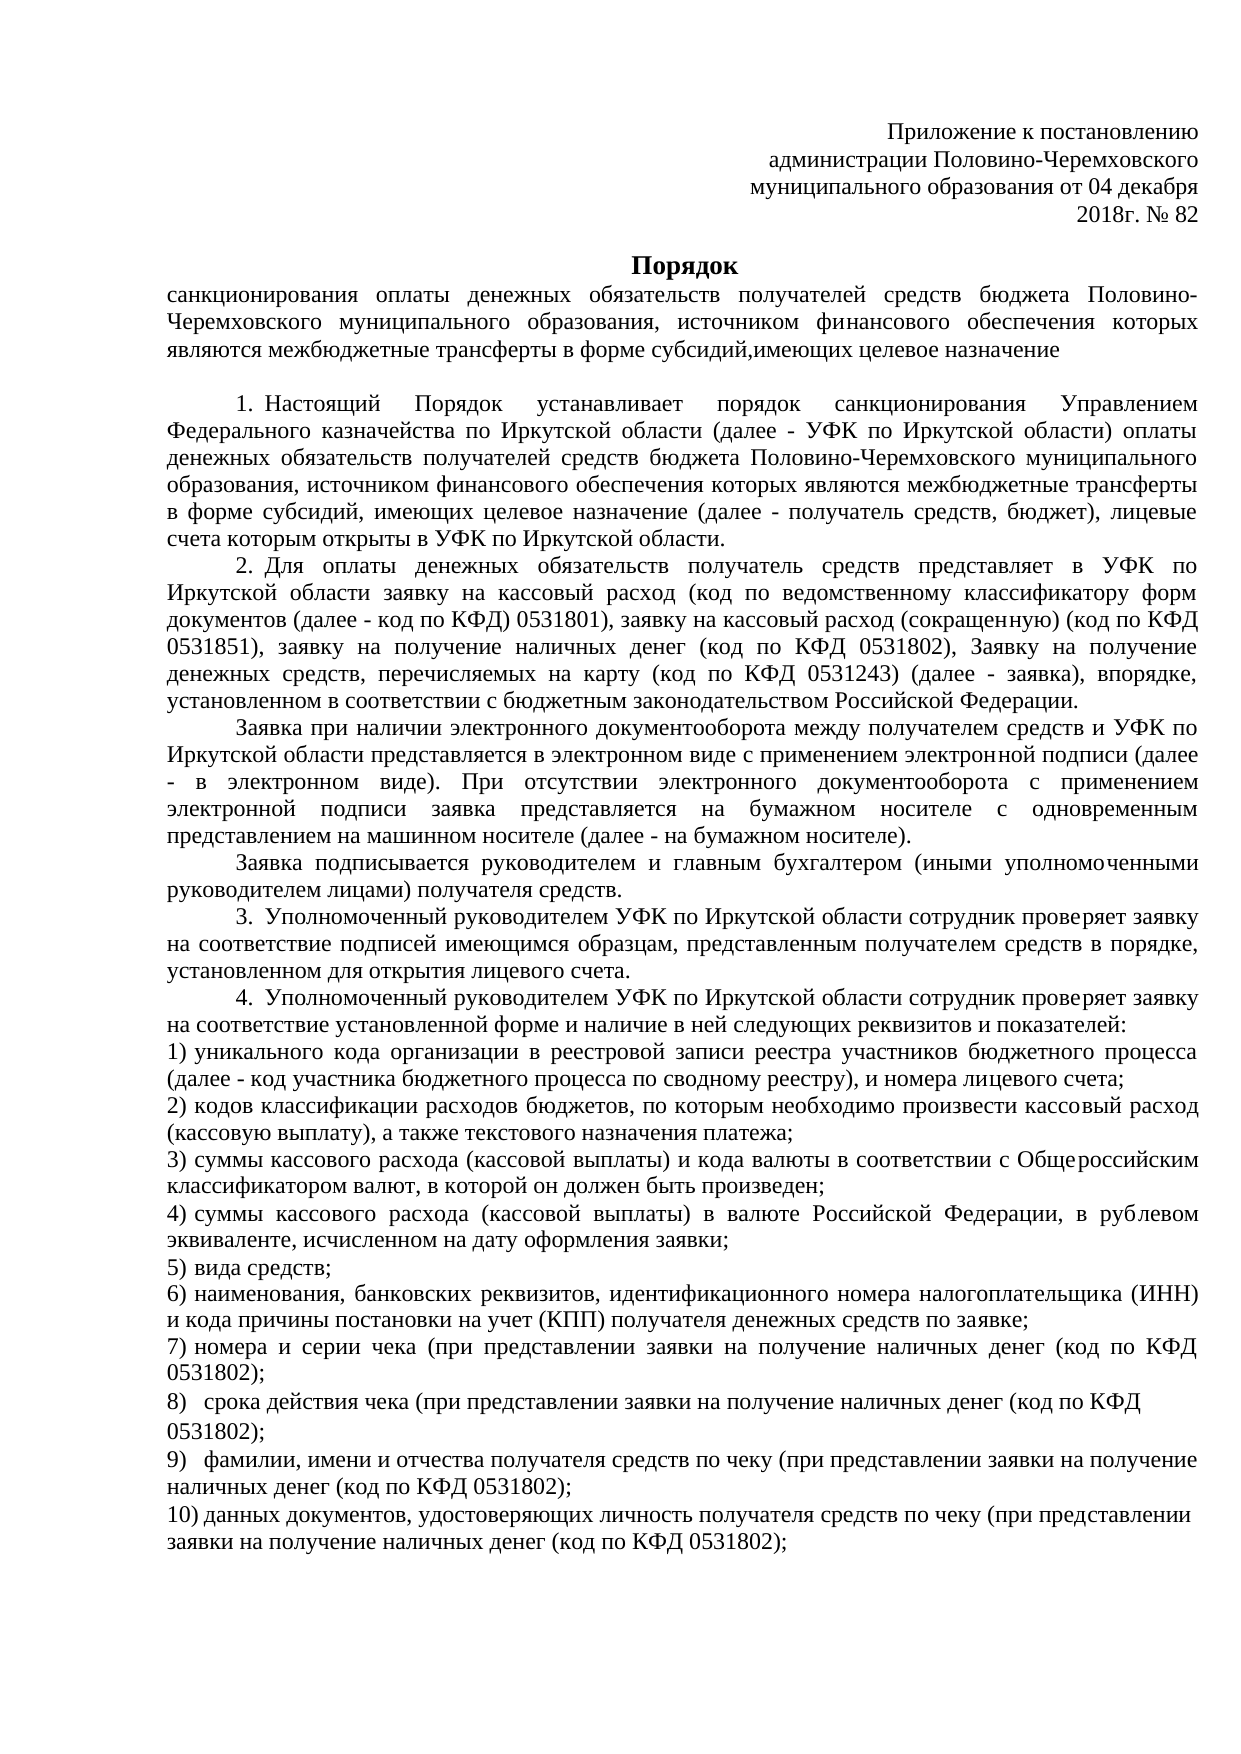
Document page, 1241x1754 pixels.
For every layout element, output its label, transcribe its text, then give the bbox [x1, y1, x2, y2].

text Заявка при наличии электронного документооборота между получателем средств и УФК по Иркутской области представляется в электронном виде с применением электронной подписи (далее - в электронном виде). При отсутствии электронного документооборота с применением электронной подписи заявка представляется на бумажном носителе с одновременным представлением на машинном носителе (далее - на бумажном носителе). [167, 714, 1199, 849]
list Для оплаты денежных обязательств получатель средств представляет в УФК по Иркутской области заявку на кассовый расход (код по ведомственному классификатору форм документов (далее - код по КФД) 0531801), заявку на кассовый расход (сокращенную) (код по КФД 0531851), заявку на получение наличных денег (код по КФД 0531802), Заявку на получение денежных средств, перечисляемых на карту (код по КФД 0531243) (далее - заявка), впорядке, установленном в соответствии с бюджетным законодательством Российской Федерации. [167, 552, 1199, 714]
list вида средств; [167, 1253, 1205, 1280]
list суммы кассового расхода (кассовой выплаты) в валюте Российской Федерации, в рублевом эквиваленте, исчисленном на дату оформления заявки; [167, 1199, 1199, 1253]
text Заявка подписывается руководителем и главным бухгалтером (иными уполномоченными руководителем лицами) получателя средств. [167, 849, 1199, 903]
list кодов классификации расходов бюджетов, по которым необходимо произвести кассовый расход (кассовую выплату), а также текстового назначения платежа; [167, 1091, 1199, 1145]
text Порядок [164, 252, 1205, 280]
list суммы кассового расхода (кассовой выплаты) и кода валюты в соответствии с Общероссийским классификатором валют, в которой он должен быть произведен; [167, 1145, 1199, 1199]
list наименования, банковских реквизитов, идентификационного номера налогоплательщика (ИНН) и кода причины постановки на учет (КПП) получателя денежных средств по заявке; [167, 1280, 1199, 1333]
list данных документов, удостоверяющих личность получателя средств по чеку (при представлении заявки на получение наличных денег (код по КФД 0531802); [167, 1500, 1201, 1555]
list номера и серии чека (при представлении заявки на получение наличных денег (код по КФД 0531802); [167, 1333, 1199, 1385]
list Уполномоченный руководителем УФК по Иркутской области сотрудник проверяет заявку на соответствие подписей имеющимся образцам, представленным получателем средств в порядке, установленном для открытия лицевого счета. [167, 903, 1199, 983]
text Приложение к постановлению администрации Половино-Черемховского муниципального образования от 04 декабря 2018г. № 82 [725, 117, 1199, 227]
text санкционирования оплаты денежных обязательств получателей средств бюджета Половино-Черемховского муниципального образования, источником финансового обеспечения которых являются межбюджетные трансферты в форме субсидий,имеющих целевое назначение [167, 280, 1199, 362]
list фамилии, имени и отчества получателя средств по чеку (при представлении заявки на получение наличных денег (код по КФД 0531802); [167, 1445, 1201, 1500]
list срока действия чека (при представлении заявки на получение наличных денег (код по КФД 0531802); [167, 1385, 1201, 1445]
list Уполномоченный руководителем УФК по Иркутской области сотрудник проверяет заявку на соответствие установленной форме и наличие в ней следующих реквизитов и показателей: [167, 983, 1199, 1037]
list Настоящий Порядок устанавливает порядок санкционирования Управлением Федерального казначейства по Иркутской области (далее - УФК по Иркутской области) оплаты денежных обязательств получателей средств бюджета Половино-Черемховского муниципального образования, источником финансового обеспечения которых являются межбюджетные трансферты в форме субсидий, имеющих целевое назначение (далее - получатель средств, бюджет), лицевые счета которым открыты в УФК по Иркутской области. [167, 390, 1199, 552]
list уникального кода организации в реестровой записи реестра участников бюджетного процесса (далее - код участника бюджетного процесса по сводному реестру), и номера лицевого счета; [167, 1037, 1199, 1091]
